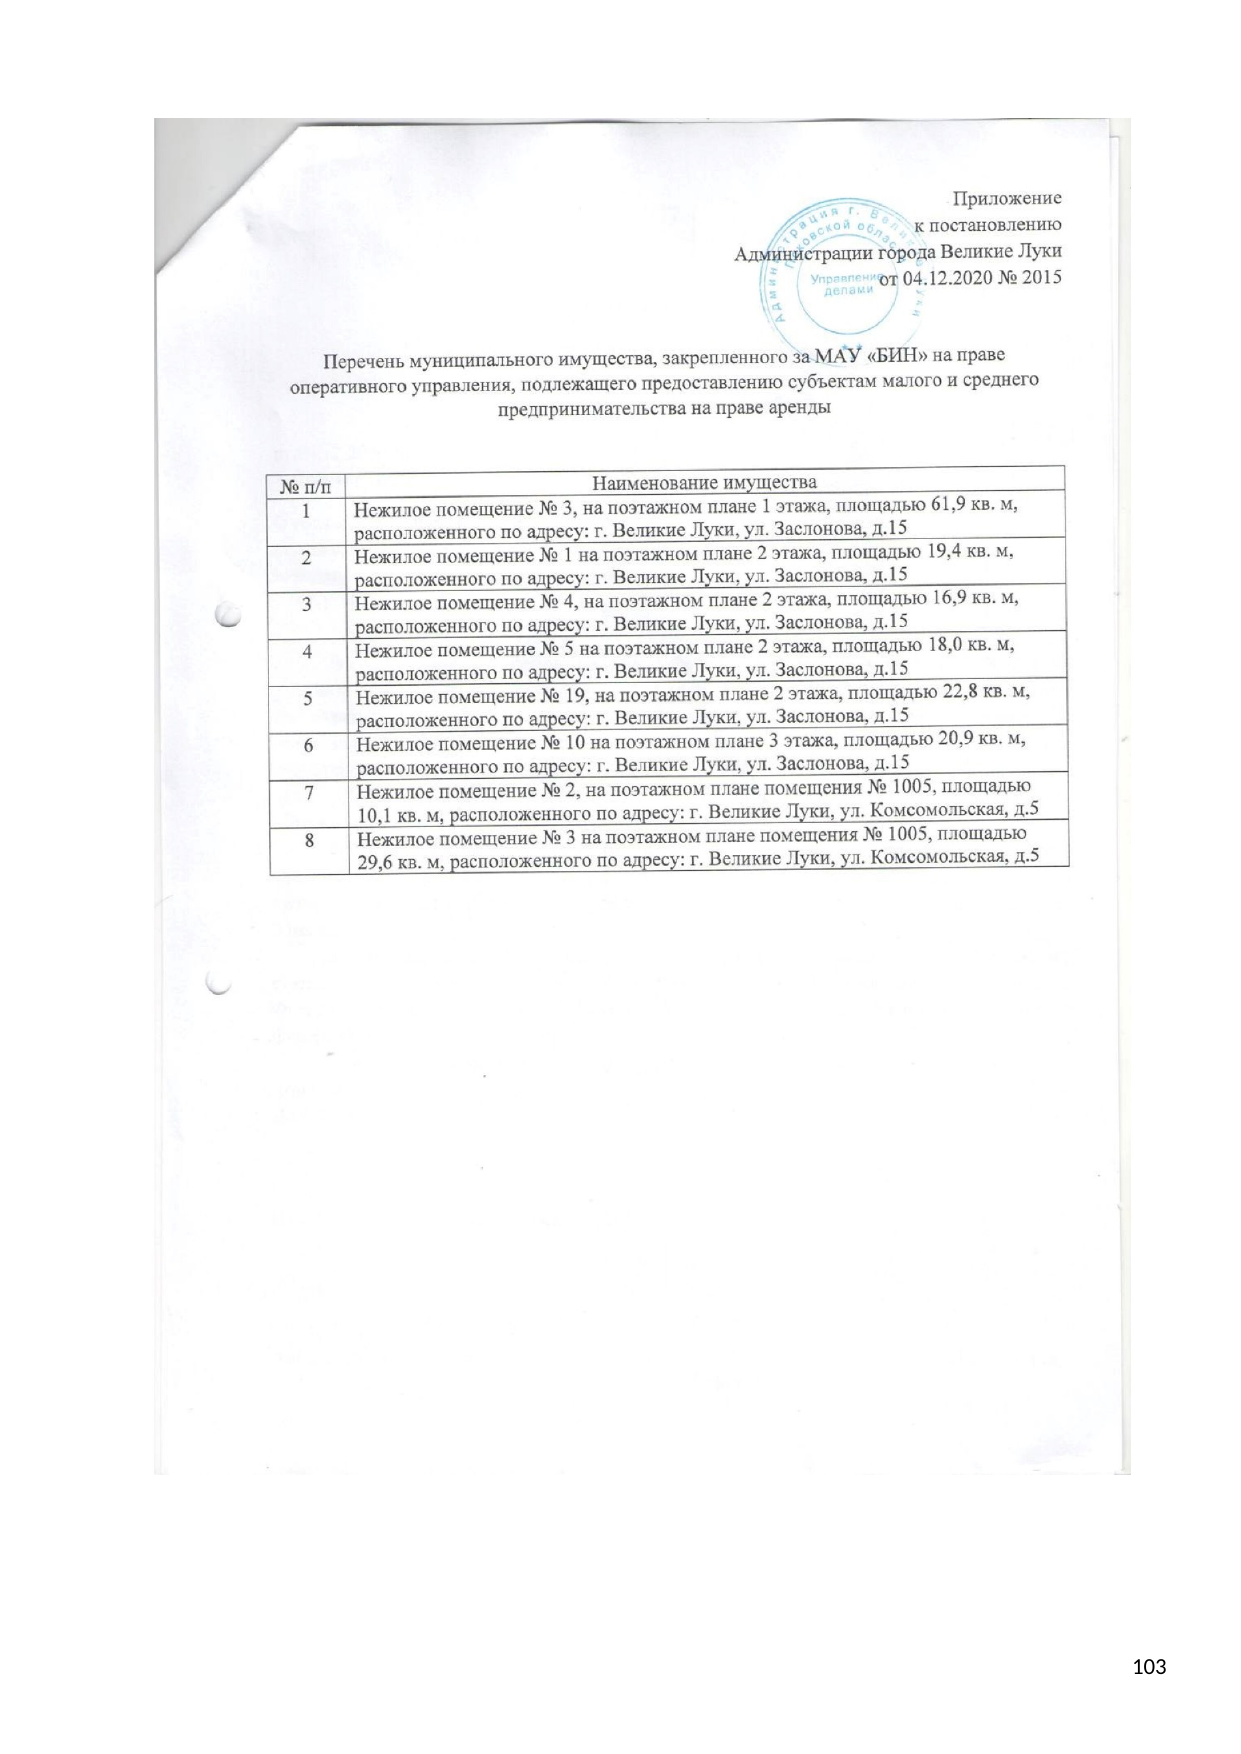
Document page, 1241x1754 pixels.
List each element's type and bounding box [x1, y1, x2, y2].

picture [118, 118, 1167, 1475]
